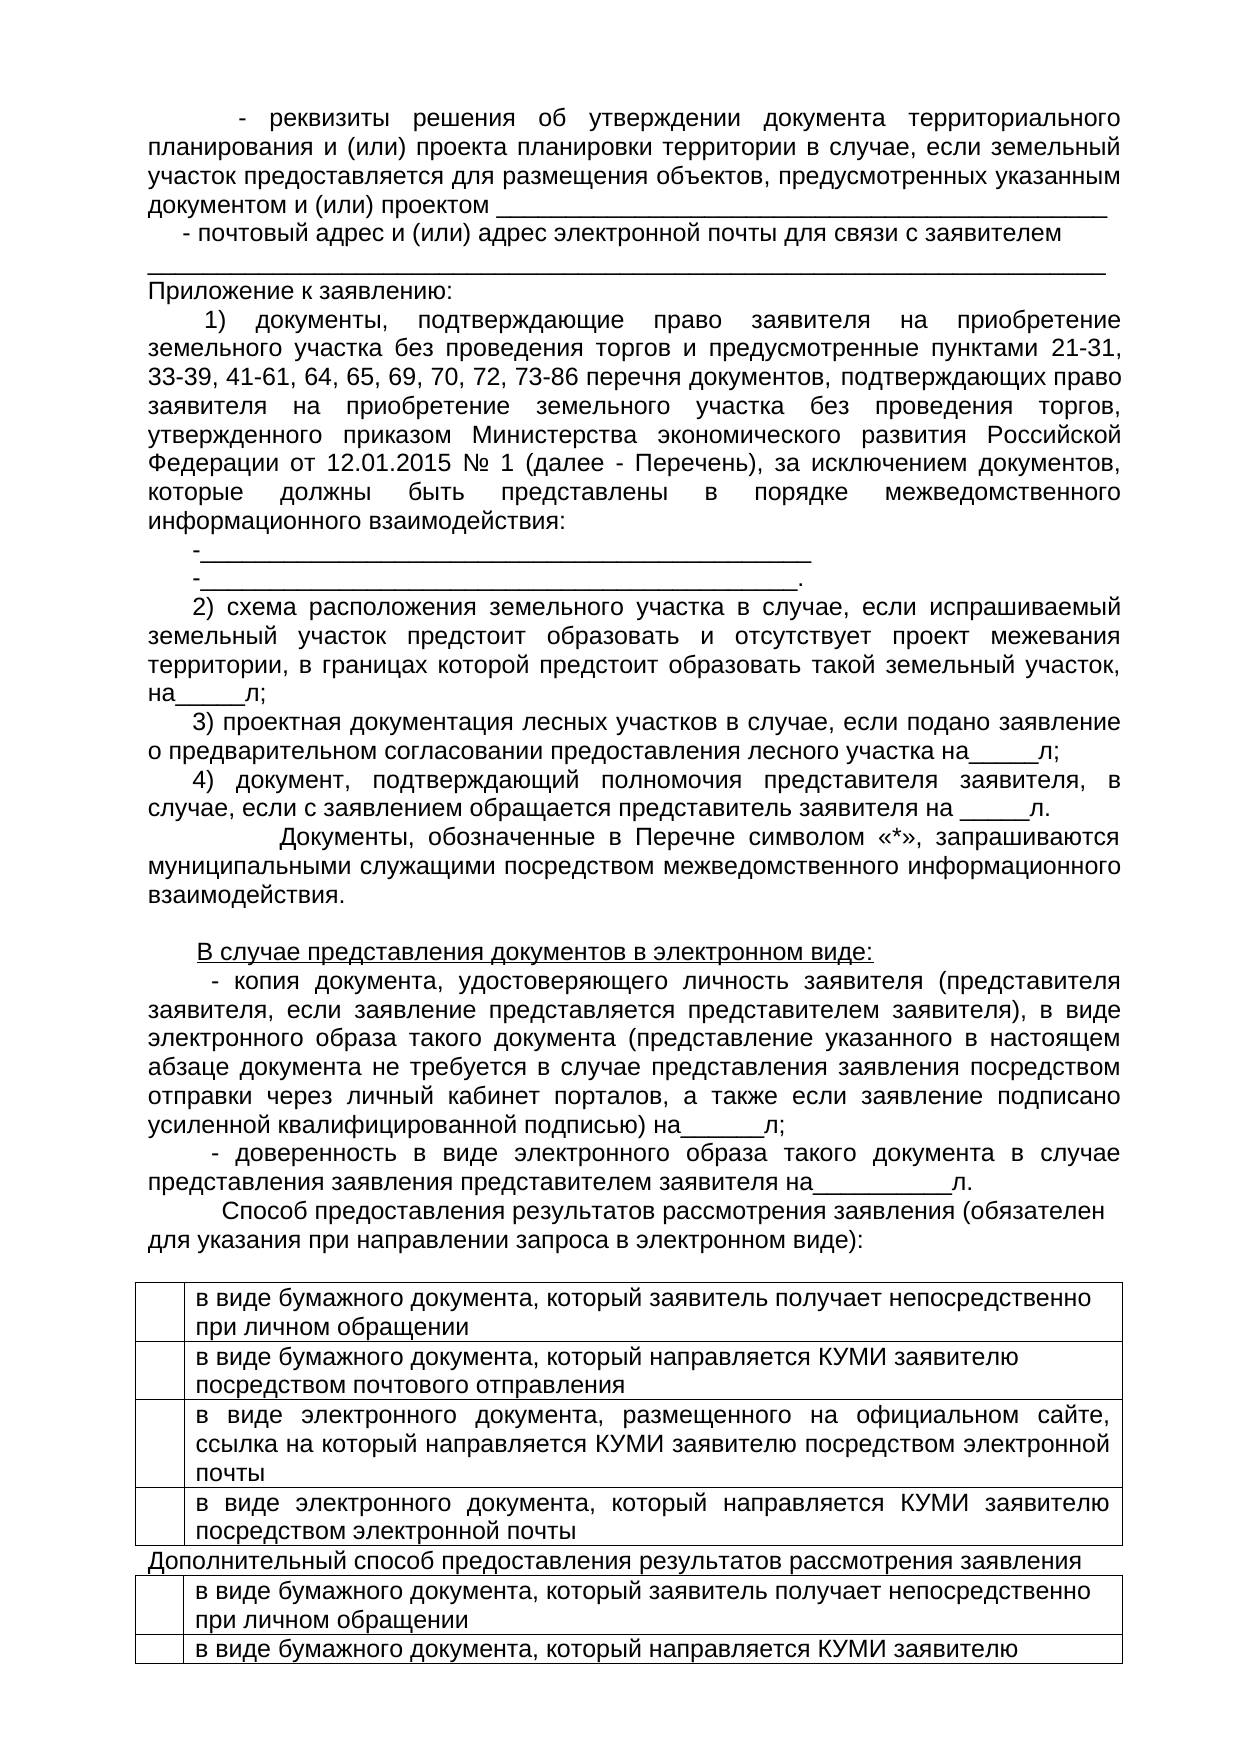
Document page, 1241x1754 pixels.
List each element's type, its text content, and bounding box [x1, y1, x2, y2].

table_header [136, 1576, 183, 1633]
text _____________________________________________________________________ [148, 247, 1122, 276]
table_header в виде бумажного документа, который заявитель получает непосредственно при личном обращении [185, 1283, 1122, 1341]
text Способ предоставления результатов рассмотрения заявления (обязателен для указания при направлении запроса в электронном виде): [148, 1196, 1122, 1253]
text Документы, обозначенные в Перечне символом «*», запрашиваются муниципальными служащими посредством межведомственного информационного взаимодействия. [148, 822, 1122, 908]
text 1) документы, подтверждающие право заявителя на приобретение земельного участка без проведения торгов и предусмотренные пунктами 21-31, 33-39, 41-61, 64, 65, 69, 70, 72, 73-86 перечня документов, подтверждающих право заявителя на приобретение земельного участка без проведения торгов, утвержденного приказом Министерства экономического развития Российской Федерации от 12.01.2015 № 1 (далее - Перечень), за исключением документов, которые должны быть представлены в порядке межведомственного информационного взаимодействия: [148, 305, 1122, 535]
text -___________________________________________. [148, 563, 1122, 592]
table_header [136, 1283, 184, 1341]
text - почтовый адрес и (или) адрес электронной почты для связи с заявителем [148, 218, 1122, 247]
text 4) документ, подтверждающий полномочия представителя заявителя, в случае, если с заявлением обращается представитель заявителя на _____л. [148, 765, 1122, 822]
table_cell [136, 1488, 184, 1545]
text Дополнительный способ предоставления результатов рассмотрения заявления [148, 1546, 1122, 1575]
table_cell в виде бумажного документа, который направляется КУМИ заявителю посредством почтового отправления [185, 1342, 1122, 1399]
text - копия документа, удостоверяющего личность заявителя (представителя заявителя, если заявление представляется представителем заявителя), в виде электронного образа такого документа (представление указанного в настоящем абзаце документа не требуется в случае представления заявления посредством отправки через личный кабинет порталов, а также если заявление подписано усиленной квалифицированной подписью) на______л; [148, 966, 1122, 1138]
table_cell [136, 1635, 183, 1663]
text -____________________________________________ [148, 535, 1122, 563]
table_cell в виде электронного документа, который направляется КУМИ заявителю посредством электронной почты [185, 1488, 1122, 1545]
table_header в виде бумажного документа, который заявитель получает непосредственно при личном обращении [184, 1576, 1122, 1633]
text - реквизиты решения об утверждении документа территориального планирования и (или) проекта планировки территории в случае, если земельный участок предоставляется для размещения объектов, предусмотренных указанным документом и (или) проектом ____________________________________________ [148, 103, 1122, 218]
text - доверенность в виде электронного образа такого документа в случае представления заявления представителем заявителя на__________л. [148, 1138, 1122, 1196]
table_cell [136, 1400, 184, 1487]
table_cell [136, 1342, 184, 1399]
text В случае представления документов в электронном виде: [148, 937, 1122, 966]
text Приложение к заявлению: [148, 276, 1122, 305]
table_cell в виде электронного документа, размещенного на официальном сайте, ссылка на который направляется КУМИ заявителю посредством электронной почты [185, 1400, 1122, 1487]
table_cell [184, 1635, 1122, 1663]
text 2) схема расположения земельного участка в случае, если испрашиваемый земельный участок предстоит образовать и отсутствует проект межевания территории, в границах которой предстоит образовать такой земельный участок, на_____л; [148, 592, 1122, 707]
text 3) проектная документация лесных участков в случае, если подано заявление о предварительном согласовании предоставления лесного участка на_____л; [148, 707, 1122, 765]
